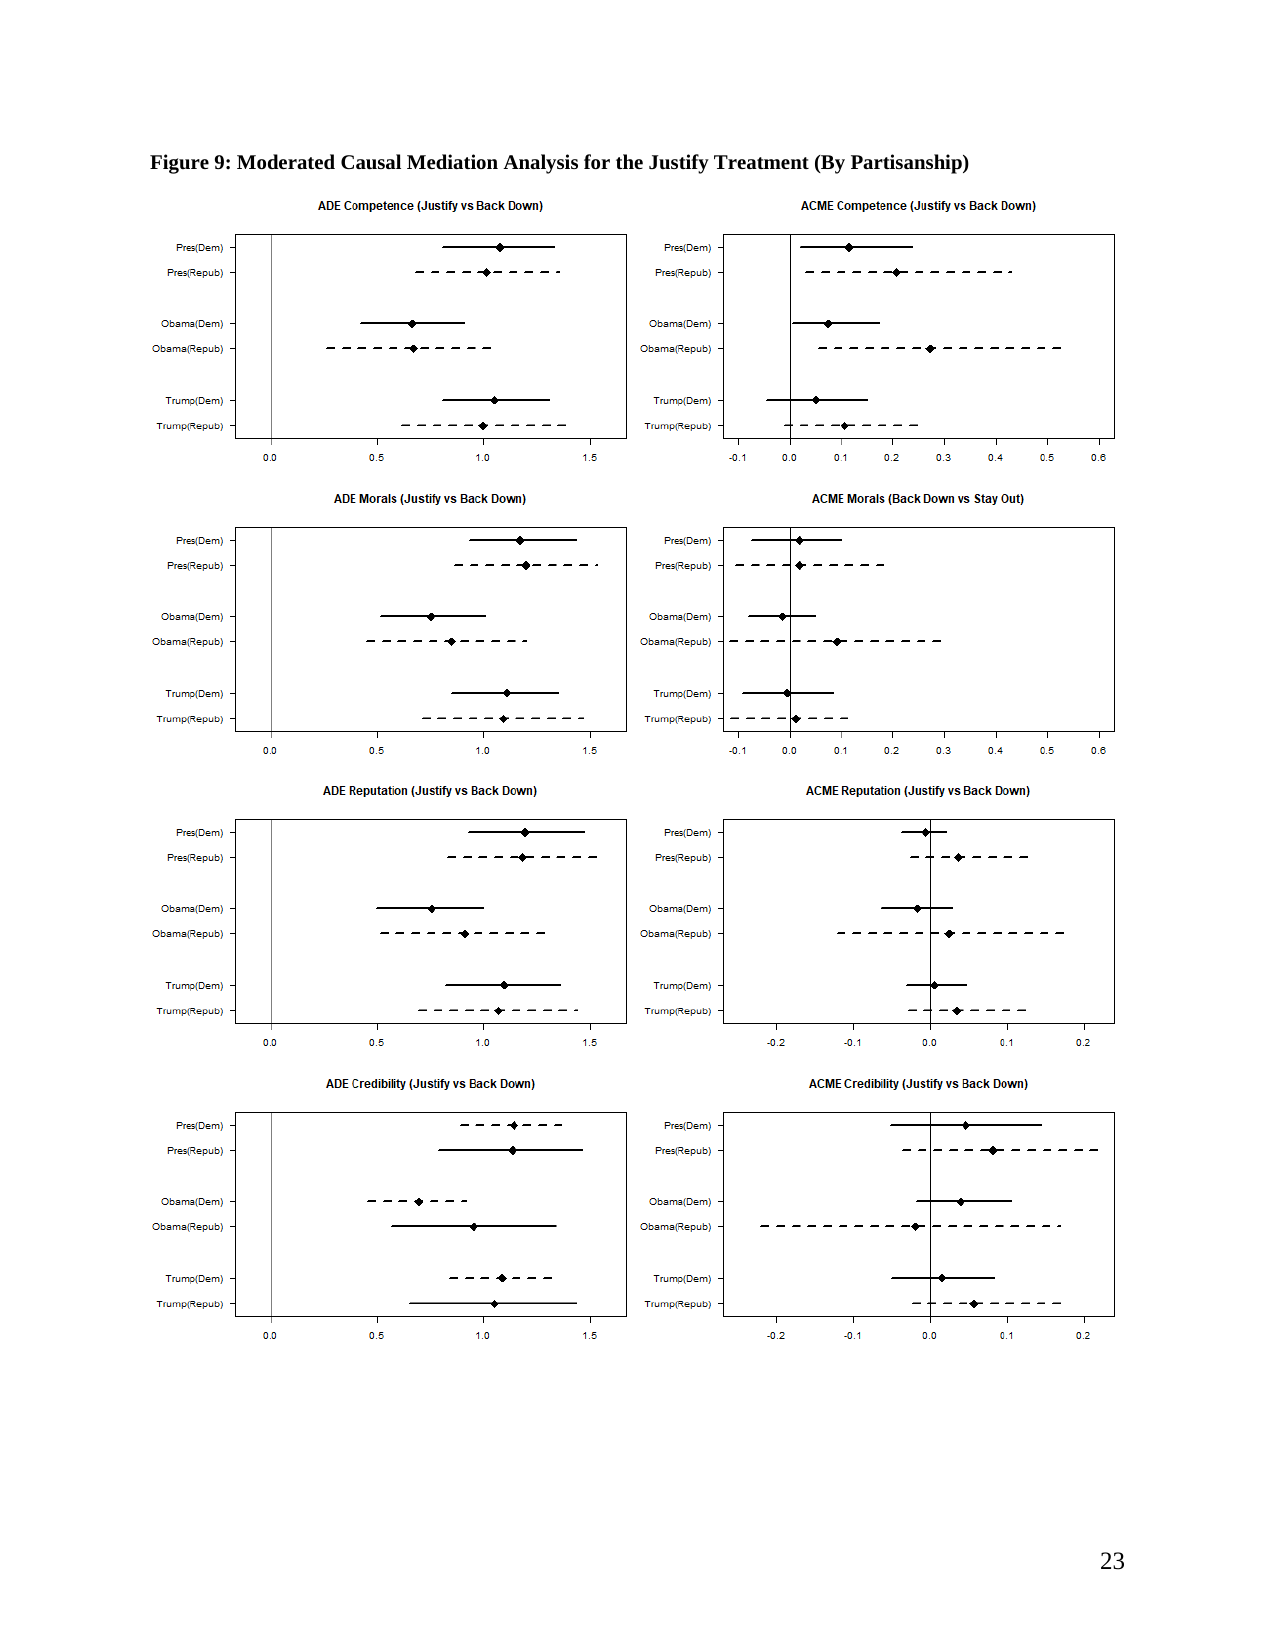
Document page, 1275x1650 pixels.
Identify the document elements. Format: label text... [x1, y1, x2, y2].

text Figure 9: Moderated Causal Mediation Analysis for the Justify Treatment (By Partisanship) [150, 150, 1125, 174]
picture [150, 174, 1125, 1344]
